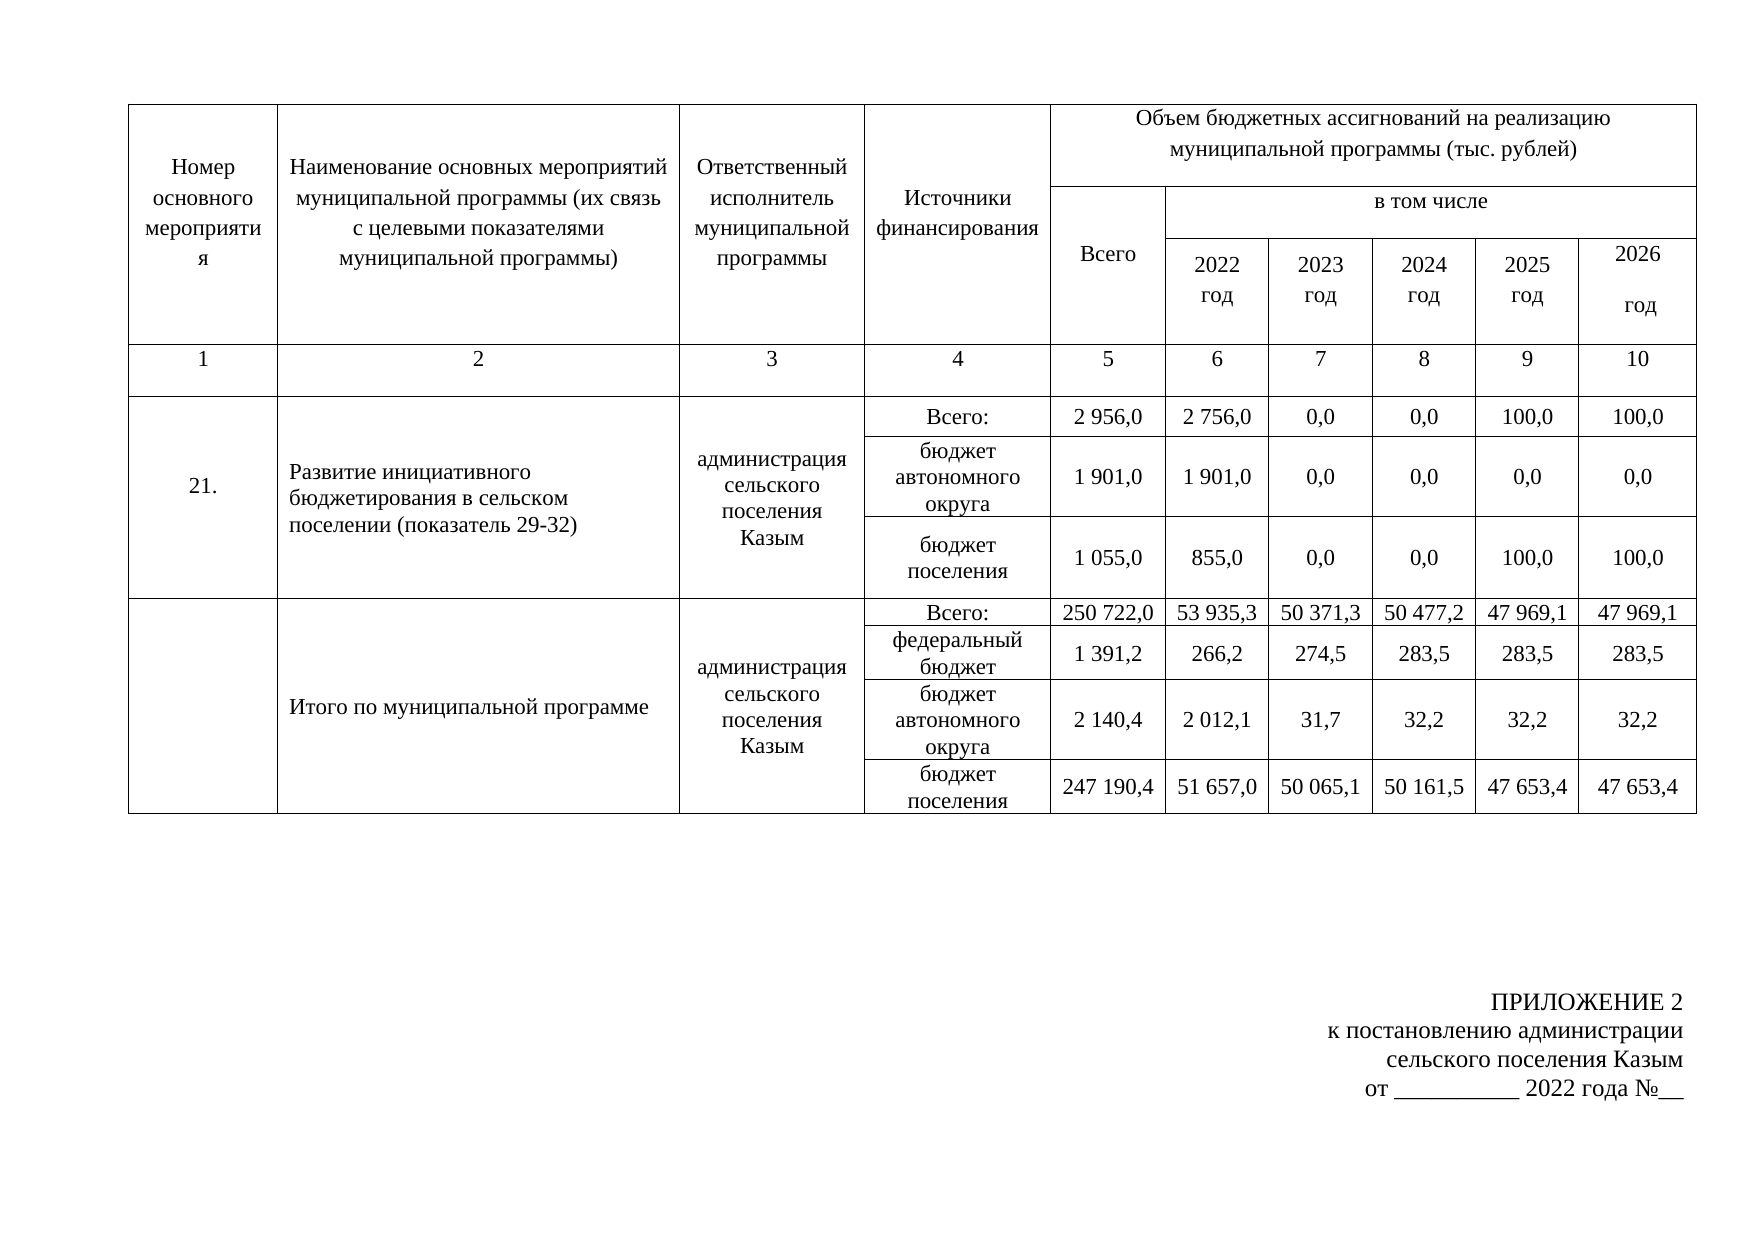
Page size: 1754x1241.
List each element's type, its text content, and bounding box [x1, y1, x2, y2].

table_cell 283,5 [1373, 626, 1475, 679]
table_cell 50 065,1 [1269, 760, 1372, 813]
table_cell 1 901,0 [1051, 437, 1165, 516]
table_cell 0,0 [1269, 397, 1372, 436]
table_cell 266,2 [1166, 626, 1268, 679]
table_cell 283,5 [1579, 626, 1696, 679]
table_cell 855,0 [1166, 517, 1268, 598]
table_cell Всего [1051, 187, 1165, 344]
table_header Объем бюджетных ассигнований на реализацию муниципальной программы (тыс. рублей) [1051, 105, 1696, 186]
table_cell бюджет автономного округа [865, 437, 1050, 516]
table_cell в том числе [1166, 187, 1696, 238]
table_cell 7 [1269, 345, 1372, 396]
table_cell 47 969,1 [1476, 599, 1578, 625]
table_cell 2 012,1 [1166, 680, 1268, 759]
table_cell федеральный бюджет [865, 626, 1050, 679]
table_cell 100,0 [1476, 397, 1578, 436]
text сельского поселения Казым [1181, 1044, 1683, 1073]
table_cell бюджет поселения [865, 517, 1050, 598]
table_cell 0,0 [1373, 517, 1475, 598]
table_cell 2026 год [1579, 239, 1696, 344]
table_cell 100,0 [1476, 517, 1578, 598]
table_cell 6 [1166, 345, 1268, 396]
text от __________ 2022 года №__ [1181, 1073, 1683, 1102]
table_cell 274,5 [1269, 626, 1372, 679]
table_cell [129, 599, 277, 813]
table_cell 47 653,4 [1579, 760, 1696, 813]
table_cell 1 [129, 345, 277, 396]
table_cell администрация сельского поселения Казым [680, 397, 864, 598]
table_cell 250 722,0 [1051, 599, 1165, 625]
table_cell 247 190,4 [1051, 760, 1165, 813]
table_cell 2025 год [1476, 239, 1578, 344]
table_cell 8 [1373, 345, 1475, 396]
table_cell 50 371,3 [1269, 599, 1372, 625]
table_cell 0,0 [1373, 437, 1475, 516]
table_cell 1 901,0 [1166, 437, 1268, 516]
table_cell 50 477,2 [1373, 599, 1475, 625]
table_cell бюджет поселения [865, 760, 1050, 813]
table_cell 2023 год [1269, 239, 1372, 344]
table_cell 10 [1579, 345, 1696, 396]
table_cell 2 [278, 345, 679, 396]
text к постановлению администрации [1181, 1015, 1683, 1044]
table_cell Итого по муниципальной программе [278, 599, 679, 813]
table_cell Всего: [865, 397, 1050, 436]
table_cell 53 935,3 [1166, 599, 1268, 625]
table_cell 4 [865, 345, 1050, 396]
table_cell 47 653,4 [1476, 760, 1578, 813]
table_cell 51 657,0 [1166, 760, 1268, 813]
table_cell 32,2 [1476, 680, 1578, 759]
table_cell 100,0 [1579, 517, 1696, 598]
table_cell Развитие инициативного бюджетирования в сельском поселении (показатель 29-32) [278, 397, 679, 598]
table_cell 2022 год [1166, 239, 1268, 344]
table_header Наименование основных мероприятий муниципальной программы (их связь с целевыми показателями муниципальной программы) [278, 105, 679, 344]
table_cell 283,5 [1476, 626, 1578, 679]
table_cell 2 140,4 [1051, 680, 1165, 759]
table_cell 5 [1051, 345, 1165, 396]
table_cell 0,0 [1373, 397, 1475, 436]
table_cell администрация сельского поселения Казым [680, 599, 864, 813]
table_cell 0,0 [1579, 437, 1696, 516]
table_cell 0,0 [1269, 437, 1372, 516]
text ПРИЛОЖЕНИЕ 2 [1181, 987, 1683, 1015]
table_cell 2024 год [1373, 239, 1475, 344]
table_cell 32,2 [1373, 680, 1475, 759]
table_cell 1 055,0 [1051, 517, 1165, 598]
table_cell бюджет автономного округа [865, 680, 1050, 759]
table_cell 2 756,0 [1166, 397, 1268, 436]
table_cell 0,0 [1476, 437, 1578, 516]
table_cell 0,0 [1269, 517, 1372, 598]
table_cell 3 [680, 345, 864, 396]
table_cell 47 969,1 [1579, 599, 1696, 625]
table_cell 32,2 [1579, 680, 1696, 759]
table_cell 100,0 [1579, 397, 1696, 436]
table_cell 21. [129, 397, 277, 598]
table_cell Всего: [865, 599, 1050, 625]
table_cell 50 161,5 [1373, 760, 1475, 813]
table_cell 1 391,2 [1051, 626, 1165, 679]
table_header Ответственный исполнитель муниципальной программы [680, 105, 864, 344]
table_header Номер основного мероприятия [129, 105, 277, 344]
table_cell 9 [1476, 345, 1578, 396]
table_cell 2 956,0 [1051, 397, 1165, 436]
table_cell 31,7 [1269, 680, 1372, 759]
table_header Источники финансирования [865, 105, 1050, 344]
